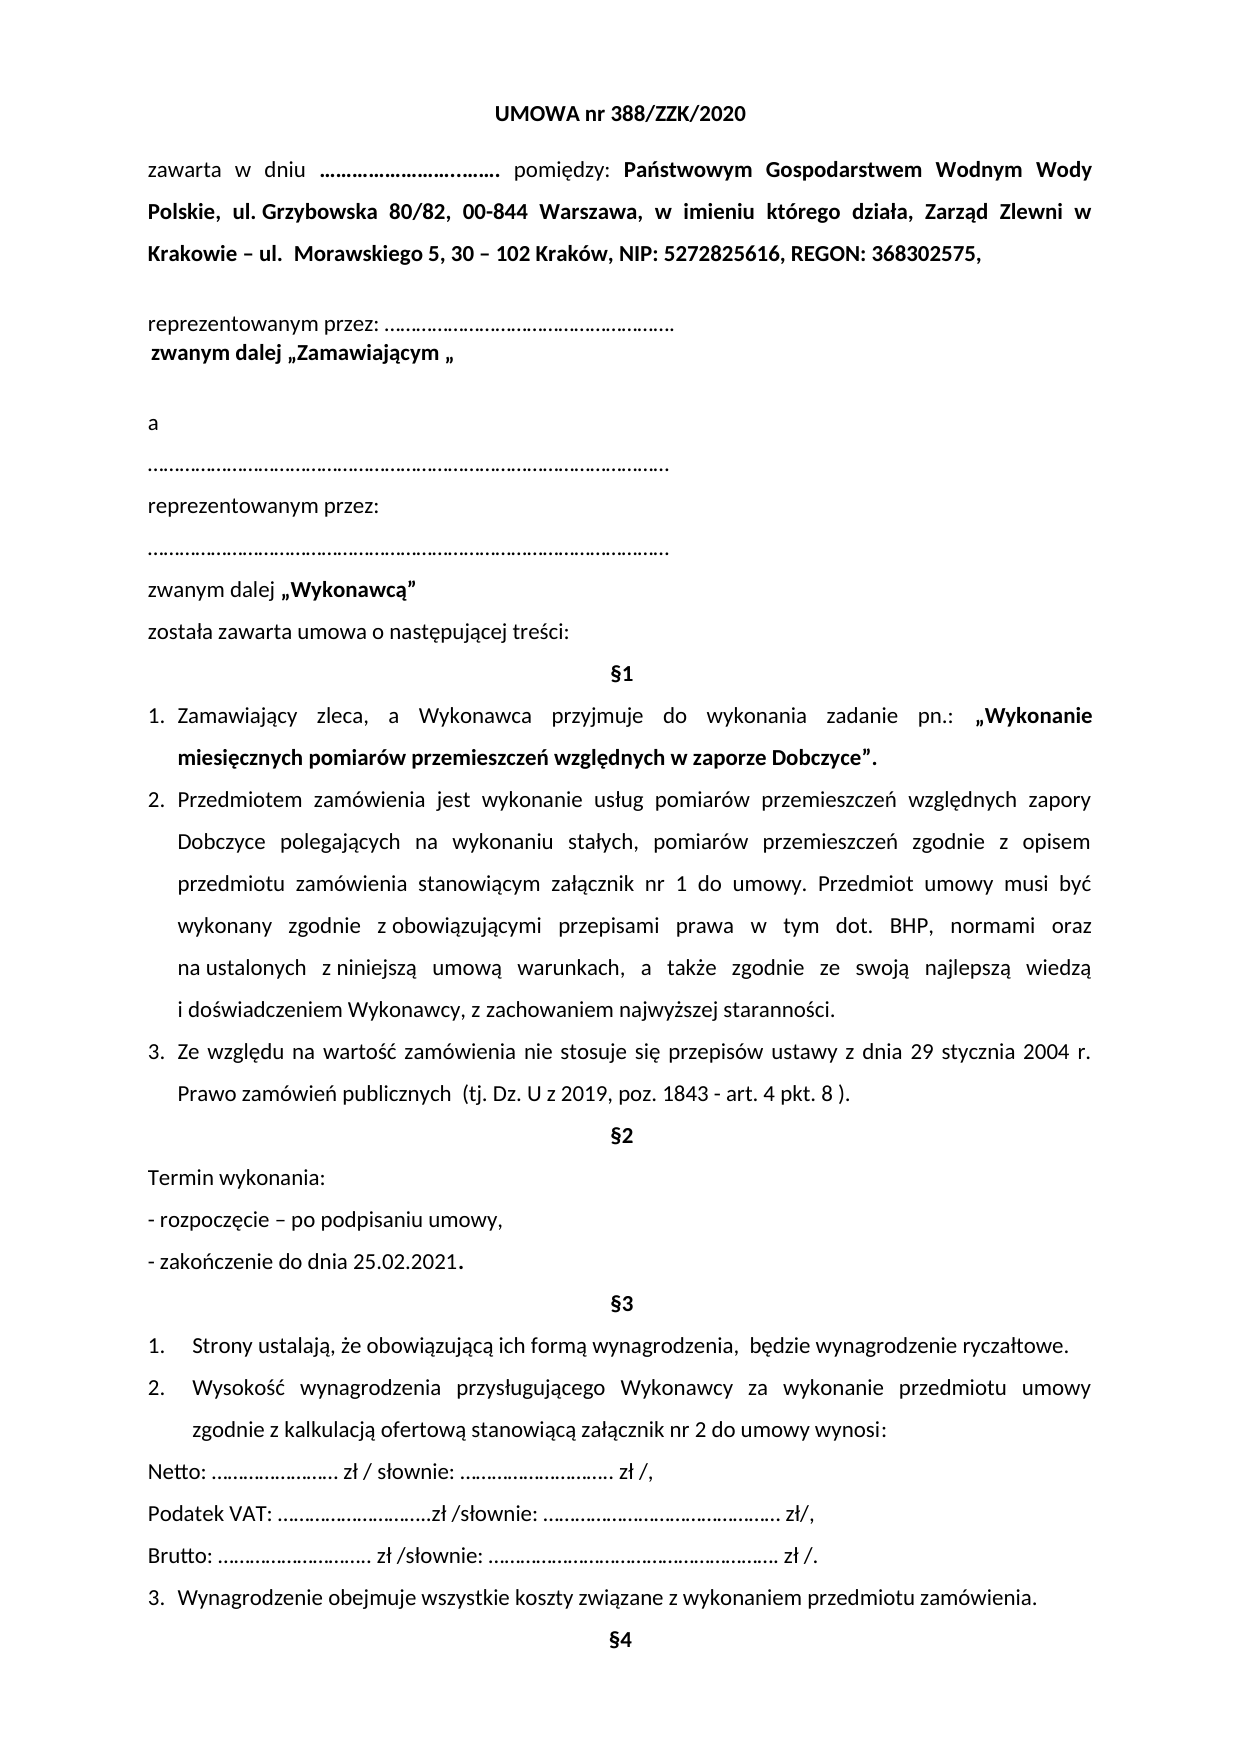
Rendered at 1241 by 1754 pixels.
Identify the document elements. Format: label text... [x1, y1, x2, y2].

text zwanym dalej „Wykonawcą” [148, 576, 1092, 603]
text Brutto: ……………………….. zł /słownie: ………………………………………………. zł /. [148, 1541, 1092, 1569]
text UMOWA nr 388/ZZK/2020 [148, 99, 1092, 127]
list Strony ustalają, że obowiązującą ich formą wynagrodzenia, będzie wynagrodzenie ryczałtowe. [148, 1331, 1092, 1359]
text - zakończenie do dnia 25.02.2021. [148, 1247, 1092, 1275]
text ……………………………………………………………………………………… [148, 449, 1092, 478]
text §2 [151, 1121, 1092, 1149]
list Ze względu na wartość zamówienia nie stosuje się przepisów ustawy z dnia 29 stycznia 2004 r. Prawo zamówień publicznych (tj. Dz. U z 2019, poz. 1843 - art. 4 pkt. 8 ). [148, 1037, 1092, 1107]
text §1 [148, 659, 1092, 687]
text ……………………………………………………………………………………… [148, 533, 1092, 562]
list Wynagrodzenie obejmuje wszystkie koszty związane z wykonaniem przedmiotu zamówienia. [148, 1583, 1092, 1611]
text Podatek VAT: ………………………..zł /słownie: ……………………………………… zł/, [148, 1499, 1092, 1527]
text §3 [151, 1289, 1092, 1317]
text została zawarta umowa o następującej treści: [148, 617, 1092, 646]
text §4 [148, 1625, 1092, 1653]
text Termin wykonania: [148, 1163, 1092, 1191]
text a [148, 408, 1092, 436]
text zwanym dalej „Zamawiającym „ [151, 338, 1092, 366]
list Zamawiający zleca, a Wykonawca przyjmuje do wykonania zadanie pn.: „Wykonanie miesięcznych pomiarów przemieszczeń względnych w zaporze Dobczyce”. [148, 701, 1092, 771]
text reprezentowanym przez: [148, 492, 1092, 519]
list Przedmiotem zamówienia jest wykonanie usług pomiarów przemieszczeń względnych zapory Dobczyce polegających na wykonaniu stałych, pomiarów przemieszczeń zgodnie z opisem przedmiotu zamówienia stanowiącym załącznik nr 1 do umowy. Przedmiot umowy musi być wykonany zgodnie z obowiązującymi przepisami prawa w tym dot. BHP, normami oraz na ustalonych z niniejszą umową warunkach, a także zgodnie ze swoją najlepszą wiedzą i doświadczeniem Wykonawcy, z zachowaniem najwyższej staranności. [148, 785, 1092, 1023]
text zawarta w dniu ……………………..……. pomiędzy: Państwowym Gospodarstwem Wodnym Wody Polskie, ul. Grzybowska 80/82, 00-844 Warszawa, w imieniu którego działa, Zarząd Zlewni w Krakowie – ul. Morawskiego 5, 30 – 102 Kraków, NIP: 5272825616, REGON: 368302575, [148, 155, 1092, 267]
list Wysokość wynagrodzenia przysługującego Wykonawcy za wykonanie przedmiotu umowy zgodnie z kalkulacją ofertową stanowiącą załącznik nr 2 do umowy wynosi: [148, 1373, 1092, 1443]
text reprezentowanym przez: ………………………………………………. [148, 309, 1092, 338]
text Netto: …………………… zł / słownie: ……………………….. zł /, [148, 1457, 1092, 1485]
text - rozpoczęcie – po podpisaniu umowy, [148, 1205, 1092, 1233]
